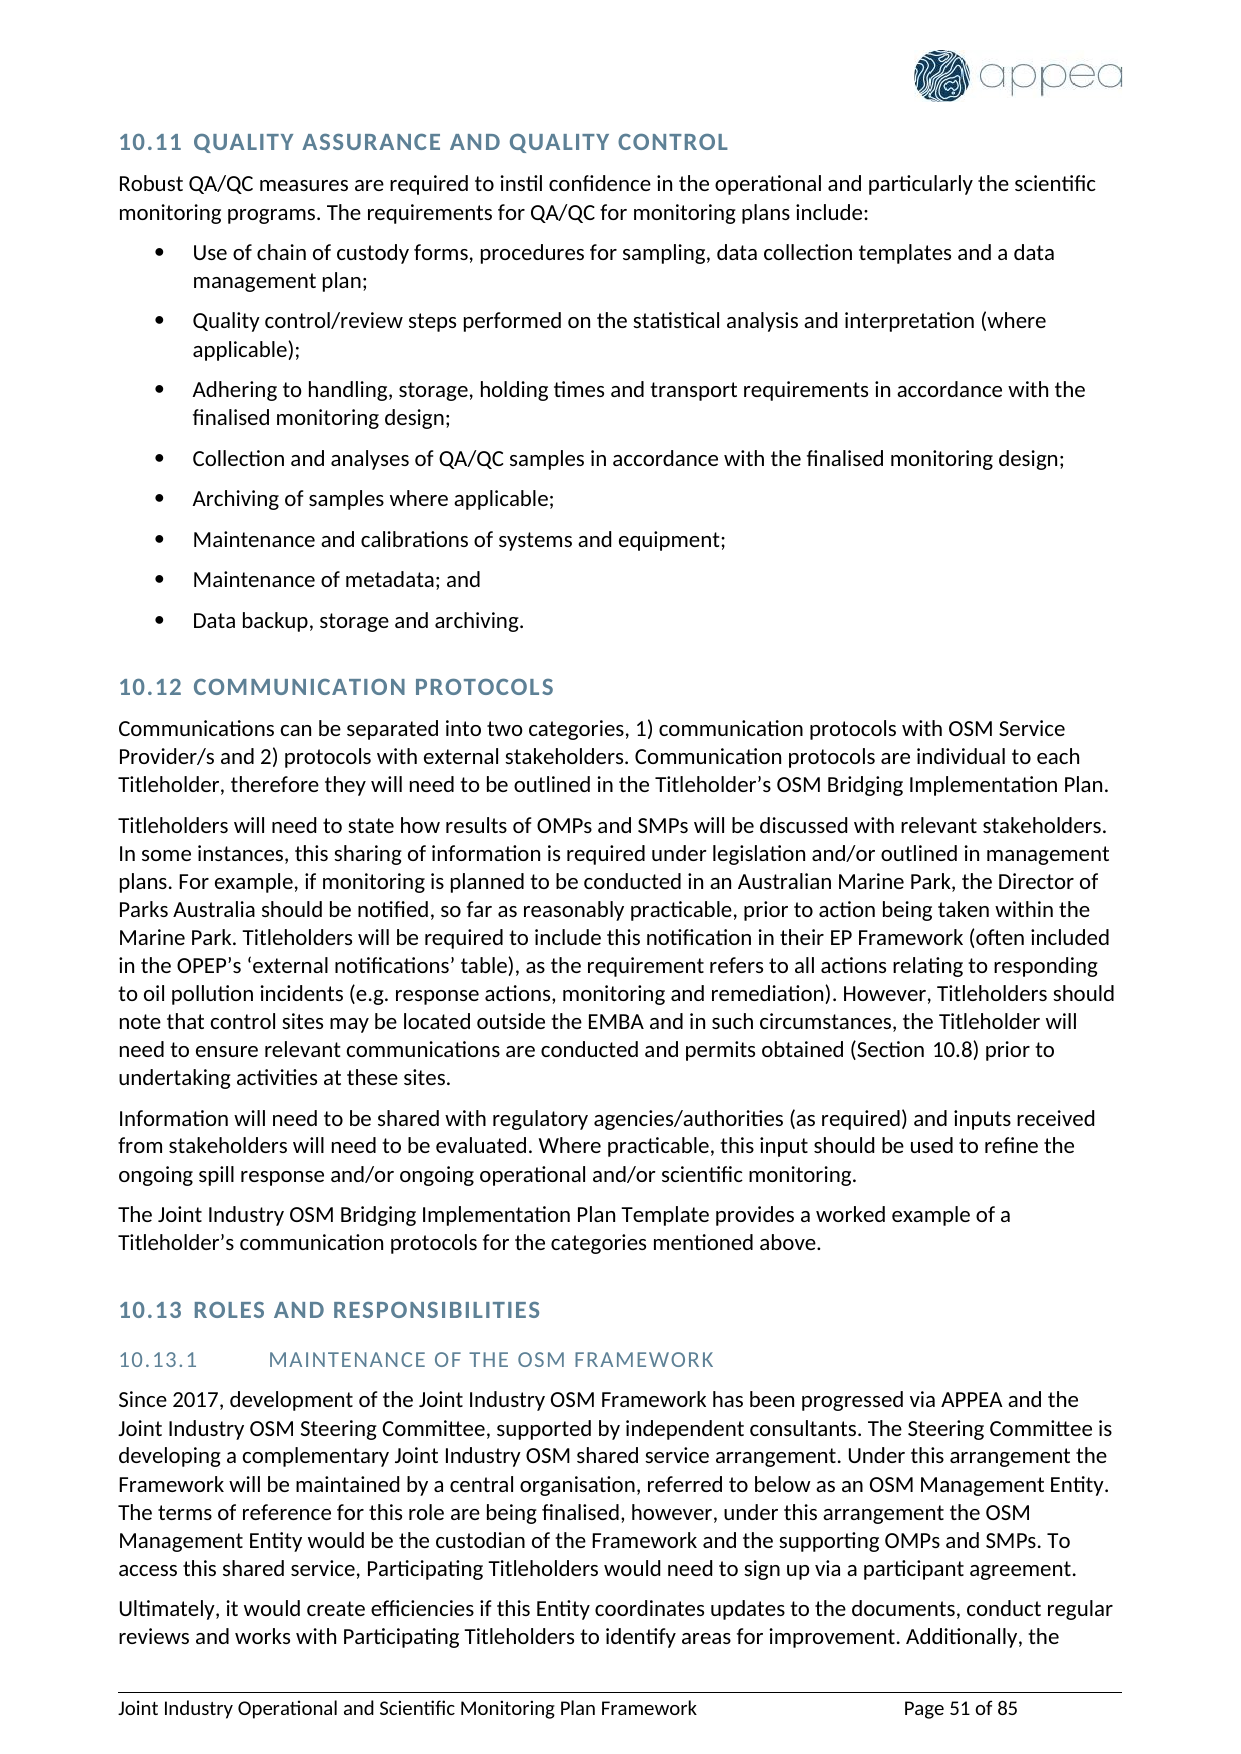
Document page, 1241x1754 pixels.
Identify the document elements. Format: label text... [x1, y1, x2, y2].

list Maintenance of metadata; and [155, 565, 1122, 593]
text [118, 1594, 1122, 1650]
text The Joint Industry OSM Bridging Implementation Plan Template provides a worked example of a Titleholder’s communication protocols for the categories mentioned above. [118, 1200, 1122, 1256]
list Maintenance and calibrations of systems and equipment; [155, 525, 1122, 553]
list Collection and analyses of QA/QC samples in accordance with the finalised monitoring design; [155, 444, 1122, 472]
subtitle Quality Assurance and Quality Control [118, 127, 1122, 157]
list Data backup, storage and archiving. [155, 606, 1122, 634]
text Since 2017, development of the Joint Industry OSM Framework has been progressed via APPEA and the Joint Industry OSM Steering Committee, supported by independent consultants. The Steering Committee is developing a complementary Joint Industry OSM shared service arrangement. Under this arrangement the Framework will be maintained by a central organisation, referred to below as an OSM Management Entity. The terms of reference for this role are being finalised, however, under this arrangement the OSM Management Entity would be the custodian of the Framework and the supporting OMPs and SMPs. To access this shared service, Participating Titleholders would need to sign up via a participant agreement. [118, 1386, 1122, 1582]
list Adhering to handling, storage, holding times and transport requirements in accordance with the finalised monitoring design; [155, 375, 1122, 431]
text Robust QA/QC measures are required to instil confidence in the operational and particularly the scientific monitoring programs. The requirements for QA/QC for monitoring plans include: [118, 169, 1122, 226]
text Information will need to be shared with regulatory agencies/authorities (as required) and inputs received from stakeholders will need to be evaluated. Where practicable, this input should be used to refine the ongoing spill response and/or ongoing operational and/or scientific monitoring. [118, 1104, 1122, 1188]
subtitle Roles and Responsibilities [118, 1294, 1122, 1324]
list Archiving of samples where applicable; [155, 484, 1122, 512]
subtitle Communication Protocols [118, 671, 1122, 702]
text Communications can be separated into two categories, 1) communication protocols with OSM Service Provider/s and 2) protocols with external stakeholders. Communication protocols are individual to each Titleholder, therefore they will need to be outlined in the Titleholder’s OSM Bridging Implementation Plan. [118, 714, 1122, 798]
picture [914, 50, 1123, 102]
subtitle Maintenance of the OSM framework [118, 1345, 1122, 1373]
list Quality control/review steps performed on the statistical analysis and interpretation (where applicable); [155, 307, 1122, 363]
text Titleholders will need to state how results of OMPs and SMPs will be discussed with relevant stakeholders. In some instances, this sharing of information is required under legislation and/or outlined in management plans. For example, if monitoring is planned to be conducted in an Australian Marine Park, the Director of Parks Australia should be notified, so far as reasonably practicable, prior to action being taken within the Marine Park. Titleholders will be required to include this notification in their EP Framework (often included in the OPEP’s ‘external notifications’ table), as the requirement refers to all actions relating to responding to oil pollution incidents (e.g. response actions, monitoring and remediation). However, Titleholders should note that control sites may be located outside the EMBA and in such circumstances, the Titleholder will need to ensure relevant communications are conducted and permits obtained (Section 10.8) prior to undertaking activities at these sites. [118, 811, 1122, 1091]
list Use of chain of custody forms, procedures for sampling, data collection templates and a data management plan; [155, 238, 1122, 294]
